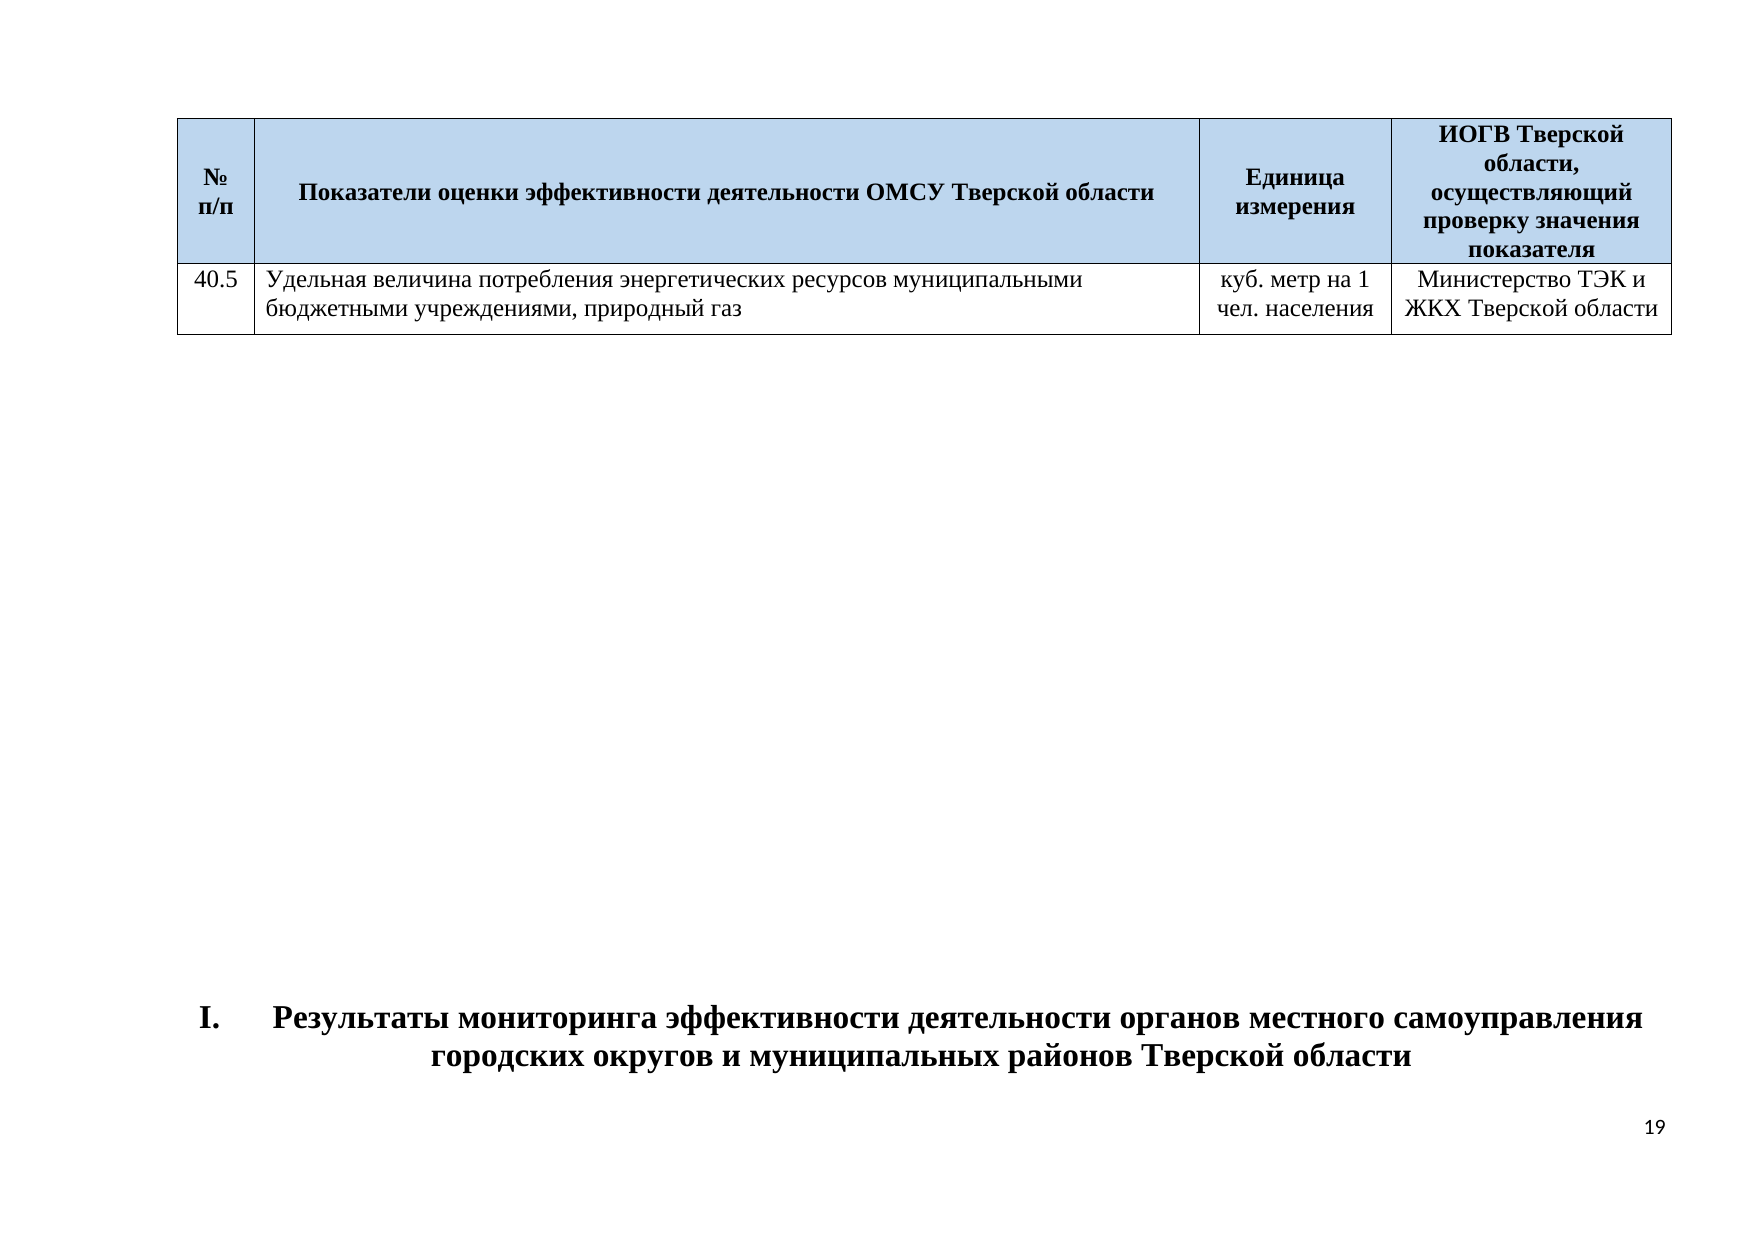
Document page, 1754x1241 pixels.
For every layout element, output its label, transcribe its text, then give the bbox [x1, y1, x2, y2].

list Результаты мониторинга эффективности деятельности органов местного самоуправления городских округов и муниципальных районов Тверской области [177, 997, 1665, 1074]
table_header Показатели оценки эффективности деятельности ОМСУ Тверской области [255, 119, 1199, 263]
table_cell Удельная величина потребления энергетических ресурсов муниципальными бюджетными учреждениями, природный газ [255, 264, 1199, 334]
table_cell 40.5 [178, 264, 254, 334]
table_cell куб. метр на 1 чел. населения [1200, 264, 1391, 334]
table_header № п/п [178, 119, 254, 263]
table_header ИОГВ Тверской области, осуществляющий проверку значения показателя [1392, 119, 1671, 263]
table_cell Министерство ТЭК и ЖКХ Тверской области [1392, 264, 1671, 334]
table_header Единица измерения [1200, 119, 1391, 263]
